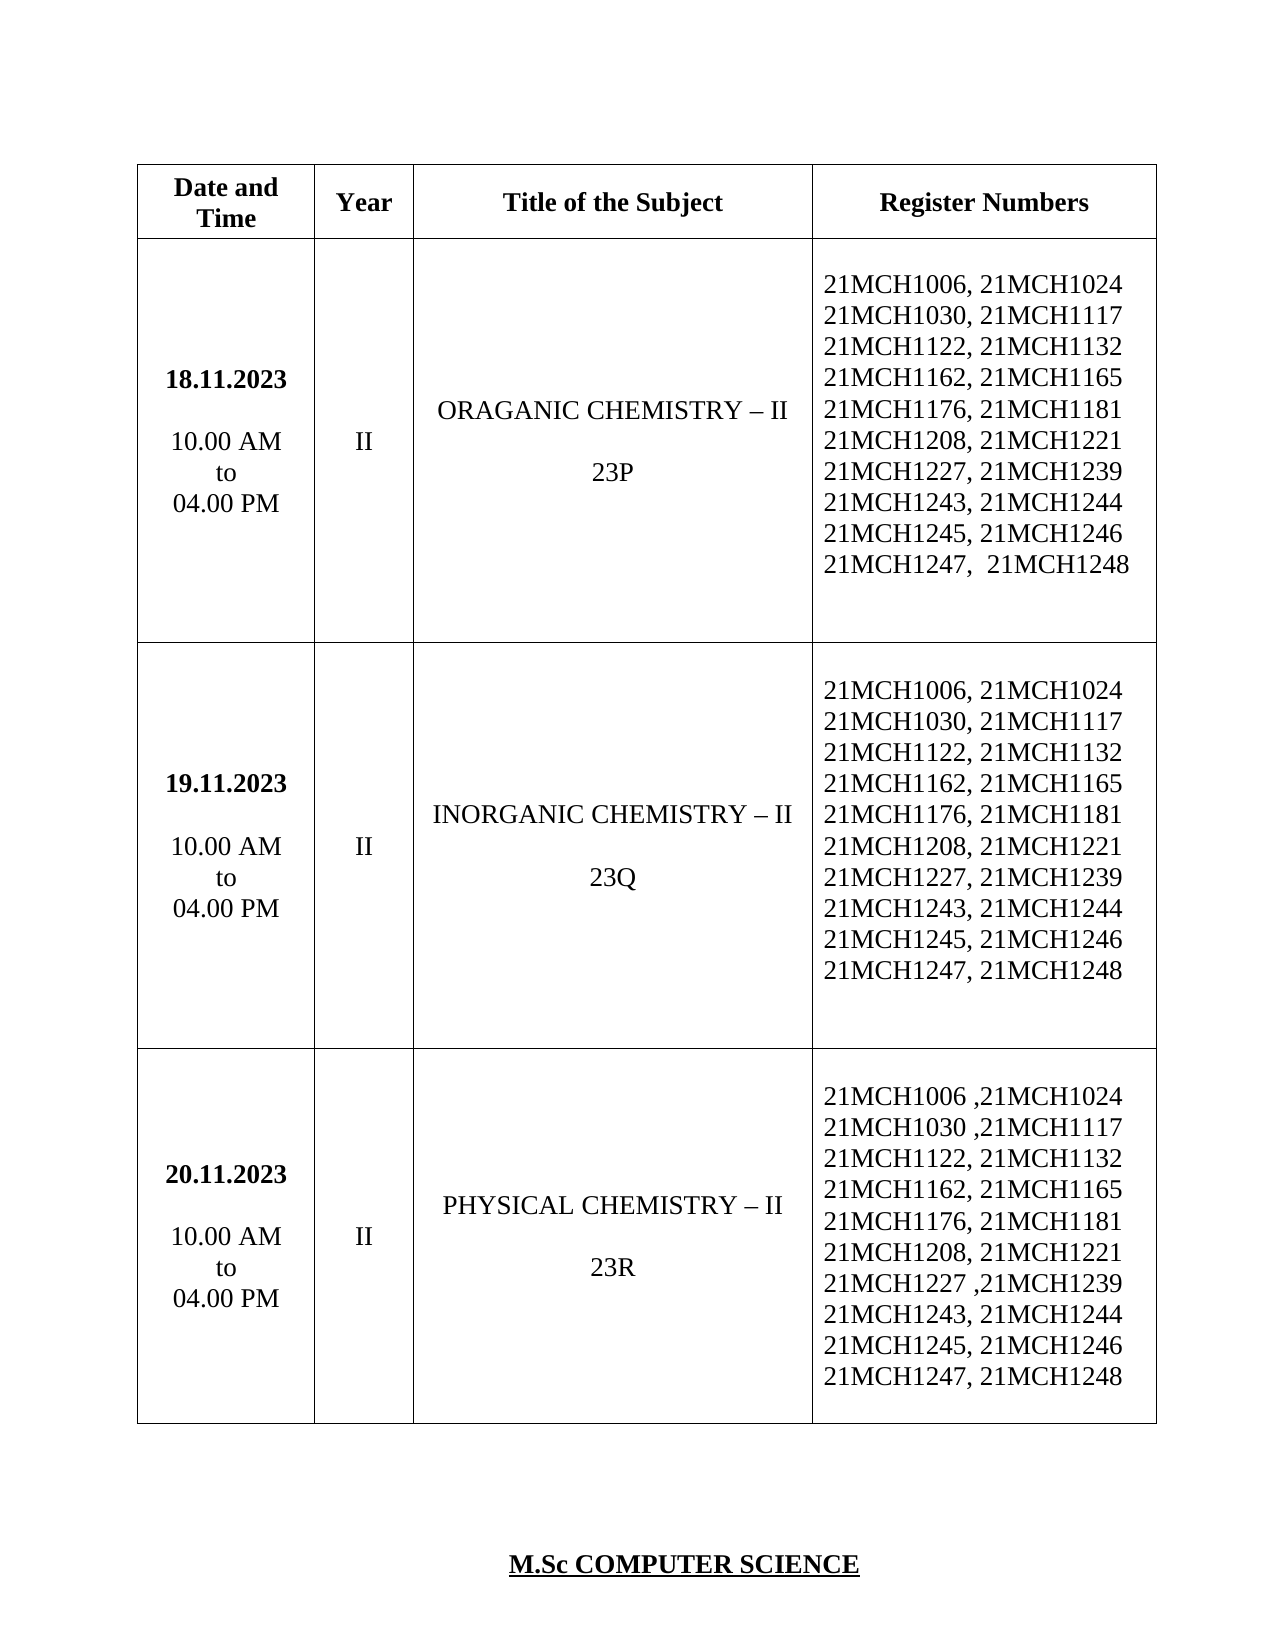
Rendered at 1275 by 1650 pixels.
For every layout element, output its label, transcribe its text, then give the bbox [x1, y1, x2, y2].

table_cell II [315, 643, 413, 1048]
table_header Year [315, 165, 413, 238]
table_cell 19.11.2023 10.00 AM to 04.00 PM [138, 643, 314, 1048]
table_cell INORGANIC CHEMISTRY – II 23Q [414, 643, 812, 1048]
table_cell ORAGANIC CHEMISTRY – II 23P [414, 239, 812, 642]
table_header Register Numbers [813, 165, 1156, 238]
table_cell II [315, 239, 413, 642]
table_cell PHYSICAL CHEMISTRY – II 23R [414, 1049, 812, 1423]
table_cell 20.11.2023 10.00 AM to 04.00 PM [138, 1049, 314, 1423]
table_header Date and Time [138, 165, 314, 238]
table_cell 21MCH1006, 21MCH1024 21MCH1030, 21MCH1117 21MCH1122, 21MCH1132 21MCH1162, 21MCH1165 21MCH1176, 21MCH1181 21MCH1208, 21MCH1221 21MCH1227, 21MCH1239 21MCH1243, 21MCH1244 21MCH1245, 21MCH1246 21MCH1247, 21MCH1248 [813, 643, 1156, 1048]
table_cell 21MCH1006, 21MCH1024 21MCH1030, 21MCH1117 21MCH1122, 21MCH1132 21MCH1162, 21MCH1165 21MCH1176, 21MCH1181 21MCH1208, 21MCH1221 21MCH1227, 21MCH1239 21MCH1243, 21MCH1244 21MCH1245, 21MCH1246 21MCH1247, 21MCH1248 [813, 239, 1156, 642]
text M.Sc COMPUTER SCIENCE [225, 1548, 1144, 1579]
table_cell 18.11.2023 10.00 AM to 04.00 PM [138, 239, 314, 642]
table_header Title of the Subject [414, 165, 812, 238]
table_cell 21MCH1006 ,21MCH1024 21MCH1030 ,21MCH1117 21MCH1122, 21MCH1132 21MCH1162, 21MCH1165 21MCH1176, 21MCH1181 21MCH1208, 21MCH1221 21MCH1227 ,21MCH1239 21MCH1243, 21MCH1244 21MCH1245, 21MCH1246 21MCH1247, 21MCH1248 [813, 1049, 1156, 1423]
table_cell II [315, 1049, 413, 1423]
